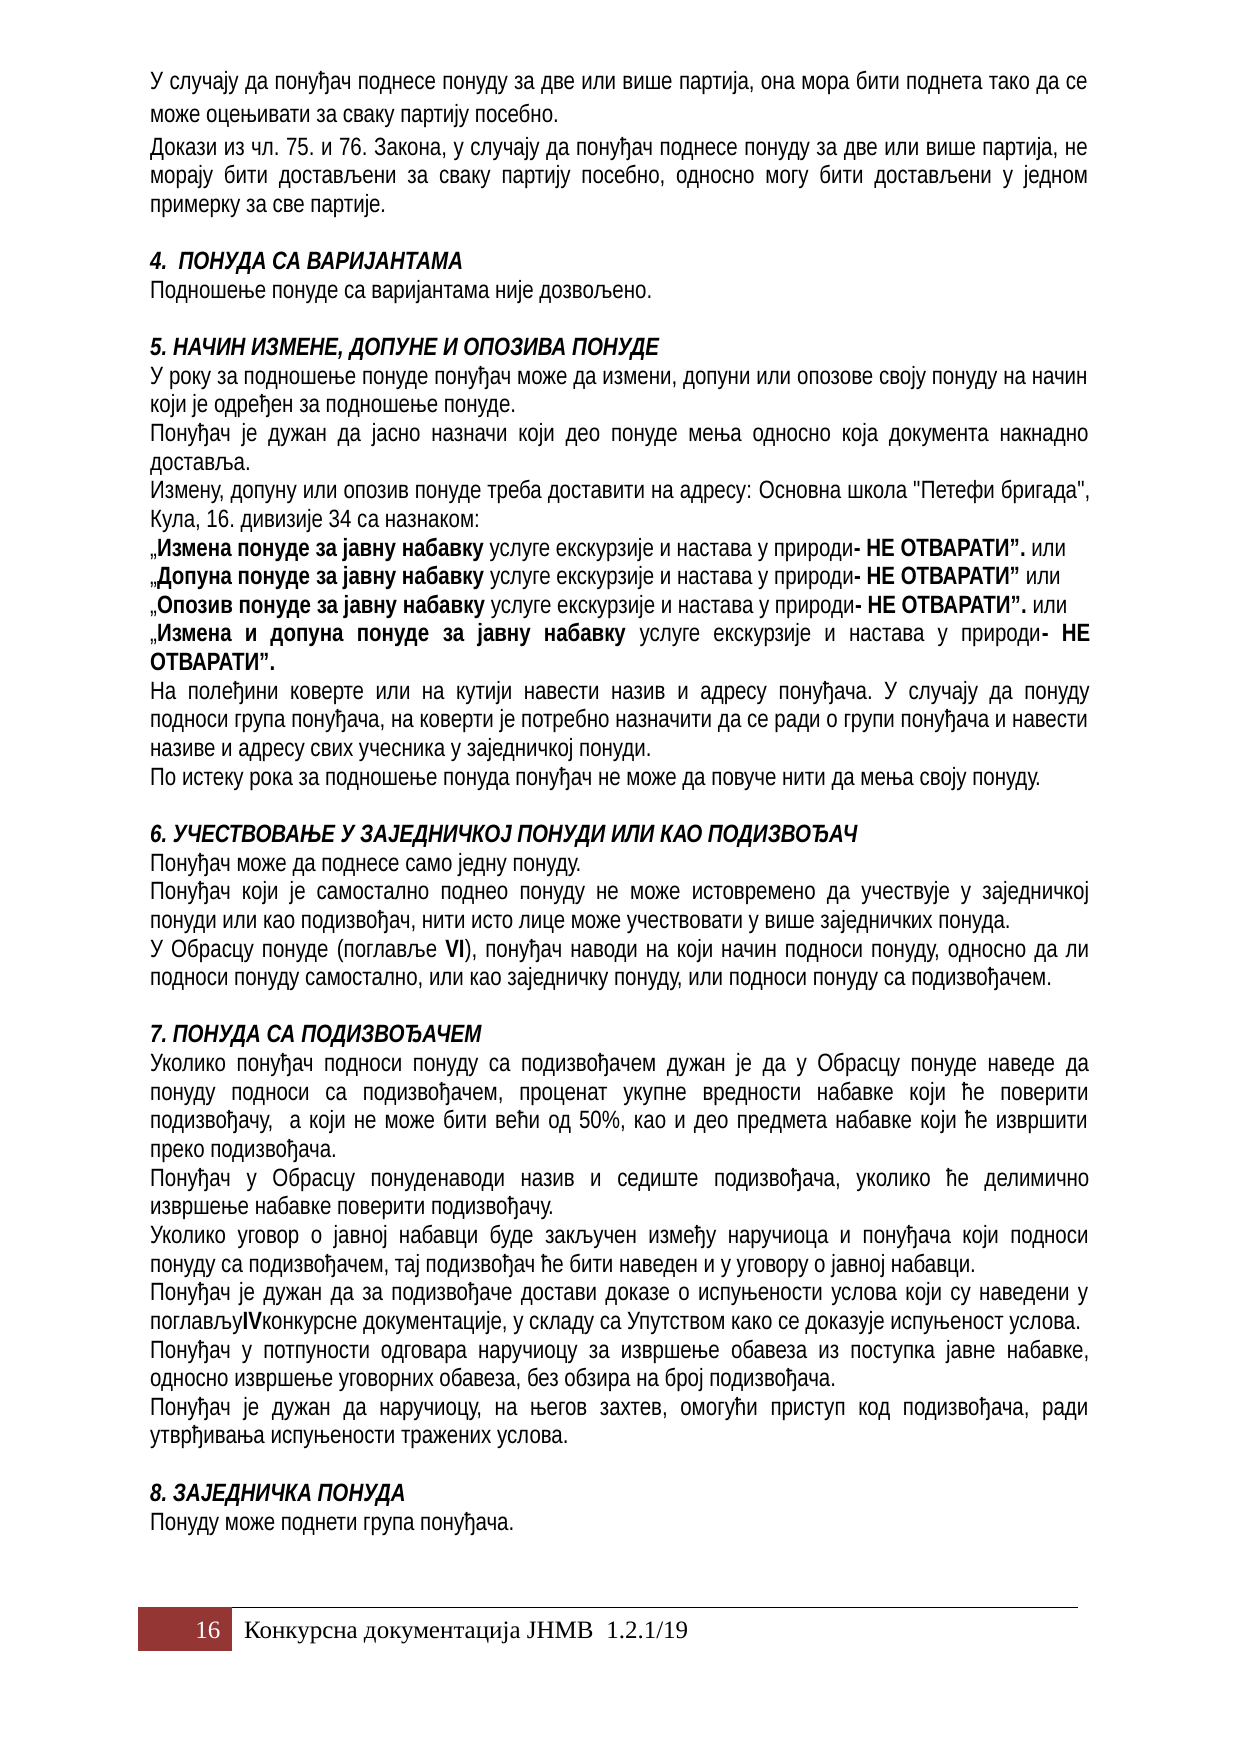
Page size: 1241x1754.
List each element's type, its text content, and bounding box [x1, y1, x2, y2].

text 5. НАЧИН ИЗМЕНЕ, ДОПУНЕ И ОПОЗИВА ПОНУДЕ [150, 332, 1090, 361]
text 4. ПОНУДА СА ВАРИЈАНТАМА [150, 246, 1090, 275]
text „Измена и допуна понуде за јавну набавку услуге екскурзије и настава у природи- НЕ ОТВАРАТИ”. [150, 618, 1090, 676]
text 8. ЗАЈЕДНИЧКА ПОНУДА [150, 1478, 1090, 1506]
text „Опозив понуде за јавну набавку услуге екскурзије и настава у природи- НЕ ОТВАРАТИ”. или [150, 590, 1090, 618]
text У Обрасцу понуде (поглавље VI), понуђач наводи на који начин подноси понуду, односно да ли подноси понуду самостално, или као заједничку понуду, или подноси понуду са подизвођачем. [150, 933, 1090, 991]
text На полеђини коверте или на кутији навести назив и адресу понуђача. У случају да понуду подноси група понуђача, на коверти је потребно назначити да се ради о групи понуђача и навести називе и адресу свих учесника у заједничкој понуди. [150, 676, 1090, 762]
text Докази из чл. 75. и 76. Закона, у случају да понуђач поднесе понуду за две или више партија, не морају бити достављени за сваку партију посебно, односно могу бити достављени у једном примерку за све партије. [150, 131, 1090, 217]
text Понуђач у потпуности одговара наручиоцу за извршење обавеза из поступка јавне набавке, односно извршење уговорних обавеза, без обзира на број подизвођача. [150, 1334, 1090, 1392]
text 6. УЧЕСТВОВАЊЕ У ЗАЈЕДНИЧКОЈ ПОНУДИ ИЛИ КАО ПОДИЗВОЂАЧ [150, 819, 1090, 848]
text По истеку рока за подношење понуда понуђач не може да повуче нити да мења своју понуду. [150, 762, 1090, 790]
text „Допуна понуде за јавну набавку услуге екскурзије и настава у природи- НЕ ОТВАРАТИ” или [150, 561, 1090, 590]
text 7. ПОНУДА СА ПОДИЗВОЂАЧЕМ [150, 1019, 1090, 1048]
text Понуђач је дужан да за подизвођаче достави доказе о испуњености услова који су наведени у поглављуIVконкурсне документације, у складу са Упутством како се доказује испуњеност услова. [150, 1277, 1090, 1334]
text Уколико уговор о јавној набавци буде закључен између наручиоца и понуђача који подноси понуду са подизвођачем, тај подизвођач ће бити наведен и у уговору о јавној набавци. [150, 1220, 1090, 1277]
text Понуђач може да поднесе само једну понуду. [150, 848, 1090, 876]
text Измену, допуну или опозив понуде треба доставити на адресу: Oсновна школа "Петефи бригада", Кула, 16. дивизије 34 са назнаком: [150, 475, 1090, 532]
text У року за подношење понуде понуђач може да измени, допуни или опозове своју понуду на начин који је одређен за подношење понуде. [150, 361, 1090, 418]
text „Измена понуде за јавну набавку услуге екскурзије и настава у природи- НЕ ОТВАРАТИ”. или [150, 532, 1090, 561]
list У случају да понуђач поднесе понуду за две или више партија, она мора бити поднета тако да се може оцењивати за сваку партију посебно. [150, 66, 1090, 127]
text Уколико понуђач подноси понуду са подизвођачем дужан је да у Обрасцу понуде наведе да понуду подноси са подизвођачем, проценат укупне вредности набавке који ће поверити подизвођачу, а који не може бити већи од 50%, као и део предмета набавке који ће извршити преко подизвођача. [150, 1048, 1090, 1163]
text Понуђач је дужан да наручиоцу, на његов захтев, омогући приступ код подизвођача, ради утврђивања испуњености тражених услова. [150, 1392, 1090, 1449]
text Понуђач у Обрасцу понуденаводи назив и седиште подизвођача, уколико ће делимично извршење набавке поверити подизвођачу. [150, 1163, 1090, 1220]
text Понуду може поднети група понуђача. [150, 1506, 1090, 1535]
text Понуђач је дужан да јасно назначи који део понуде мења односно која документа накнадно доставља. [150, 418, 1090, 475]
text Подношење понуде са варијантама није дозвољено. [150, 275, 1090, 303]
text Понуђач који је самостално поднео понуду не може истовремено да учествује у заједничкој понуди или као подизвођач, нити исто лице може учествовати у више заједничких понуда. [150, 876, 1090, 933]
